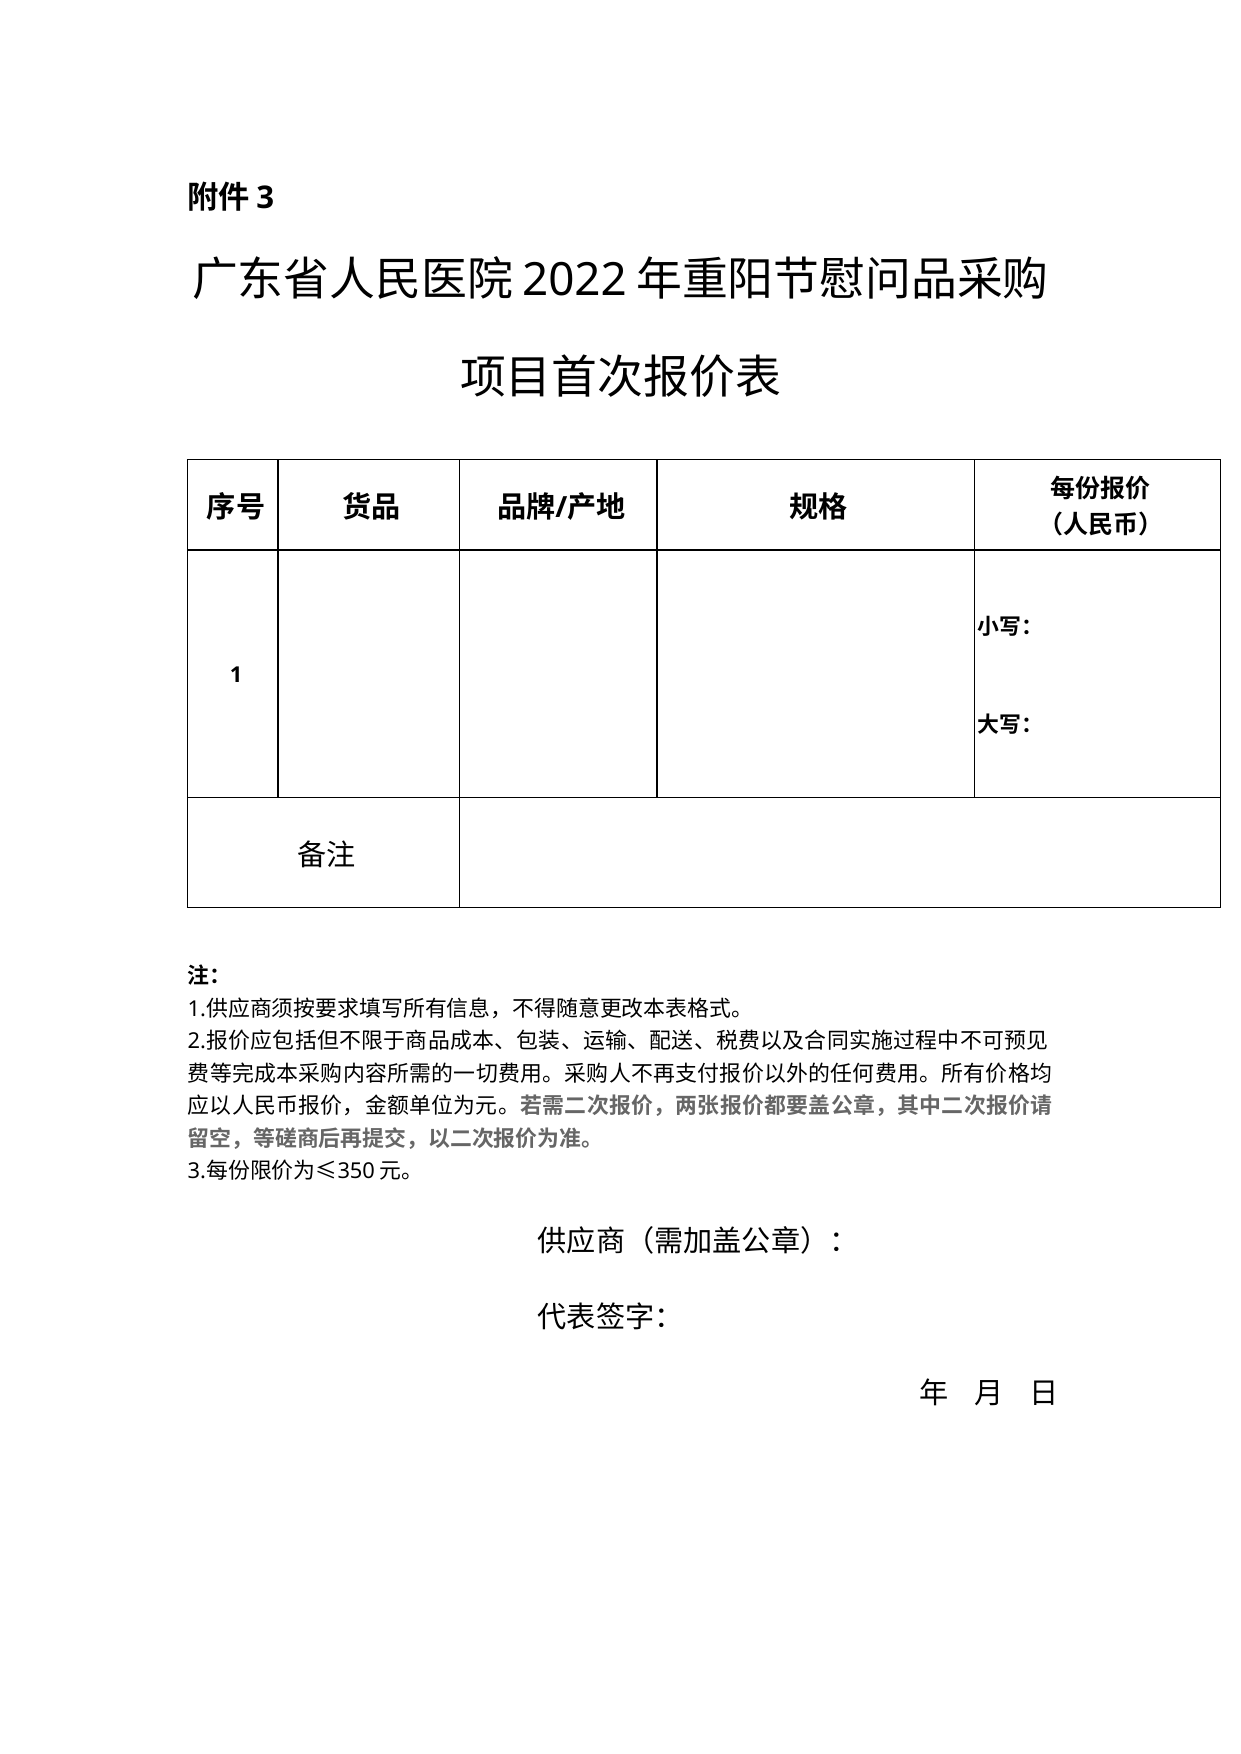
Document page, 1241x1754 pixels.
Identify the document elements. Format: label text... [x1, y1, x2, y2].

table_header 货品 [279, 460, 459, 549]
table_header 序号 [188, 460, 277, 549]
table_cell [460, 551, 656, 797]
table_header 规格 [658, 460, 974, 549]
text 1.供应商须按要求填写所有信息，不得随意更改本表格式。 [187, 990, 1053, 1023]
table_cell 1 [188, 551, 277, 797]
text 2.报价应包括但不限于商品成本、包装、运输、配送、税费以及合同实施过程中不可预见费等完成本采购内容所需的一切费用。采购人不再支付报价以外的任何费用。所有价格均应以人民币报价，金额单位为元。若需二次报价，两张报价都要盖公章，其中二次报价请留空，等磋商后再提交，以二次报价为准。 [187, 1023, 1053, 1153]
text 3.每份限价为≤350元。 [187, 1153, 1053, 1185]
text 附件3 [187, 162, 1053, 227]
text 代表签字： [187, 1293, 1059, 1336]
text 供应商（需加盖公章）： [187, 1218, 1059, 1260]
table_cell [460, 798, 1220, 907]
table_header 每份报价 （人民币） [975, 460, 1220, 549]
table_header 品牌/产地 [460, 460, 656, 549]
table_cell [279, 551, 459, 797]
table_cell [658, 551, 974, 797]
table_cell 小写： 大写： [975, 551, 1220, 797]
text 注： [187, 958, 1059, 990]
table_cell 备注 [188, 798, 459, 907]
text 广东省人民医院2022年重阳节慰问品采购项目首次报价表 [187, 227, 1053, 422]
text 年 月 日 [187, 1369, 1059, 1412]
